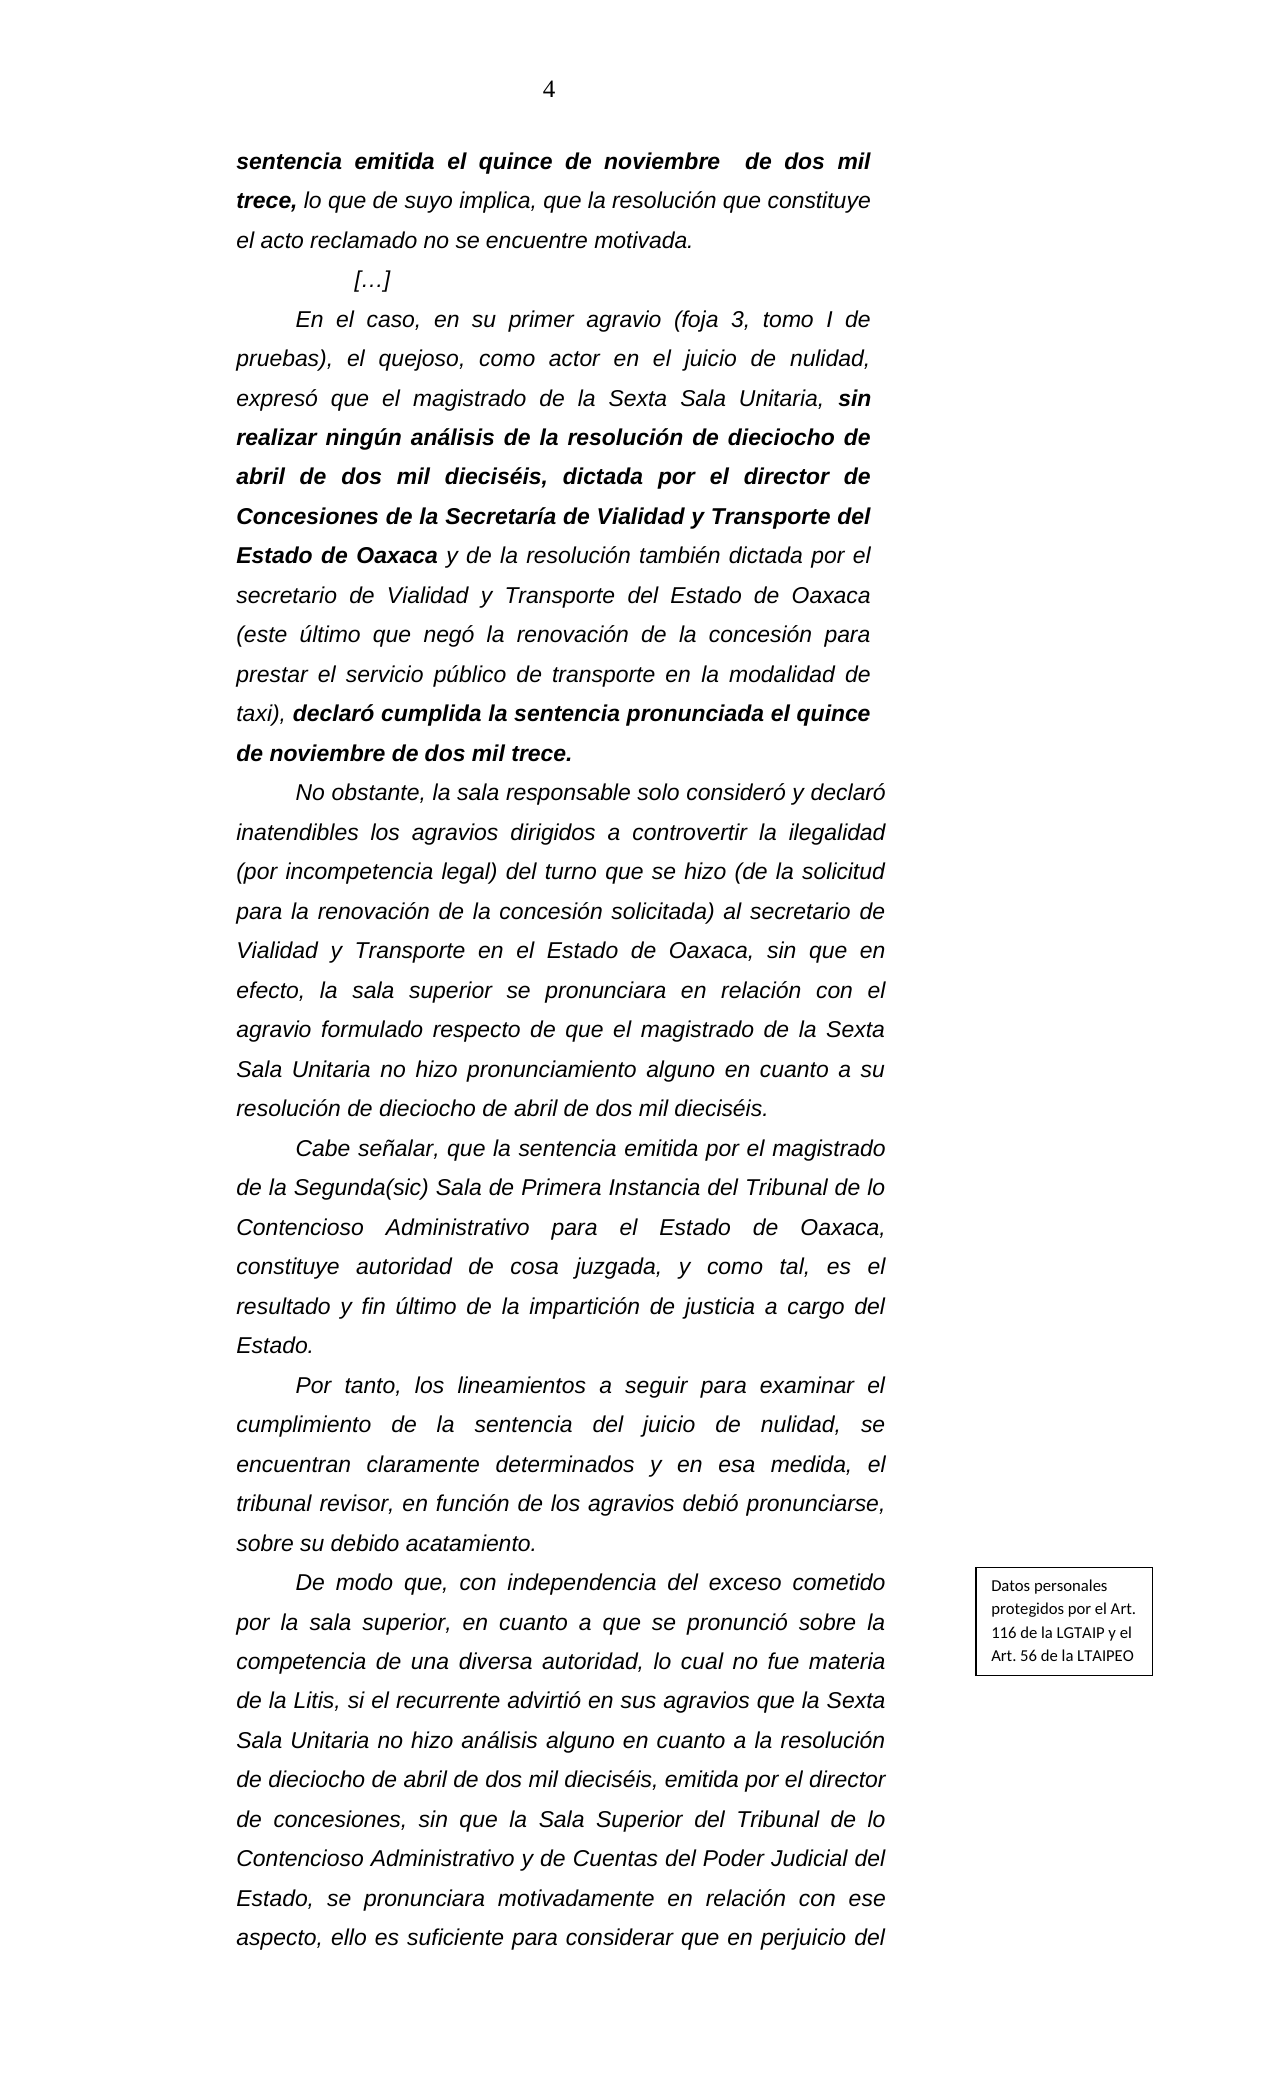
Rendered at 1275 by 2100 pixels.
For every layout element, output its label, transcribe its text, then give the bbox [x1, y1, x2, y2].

list Cabe señalar, que la sentencia emitida por el magistrado de la Segunda(sic) Sala de Primera Instancia del Tribunal de lo Contencioso Administrativo para el Estado de Oaxaca, constituye autoridad de cosa juzgada, y como tal, es el resultado y fin último de la impartición de justicia a cargo del Estado. [236, 1135, 886, 1358]
list […] [295, 266, 871, 292]
list No obstante, la sala responsable solo consideró y declaró inatendibles los agravios dirigidos a controvertir la ilegalidad (por incompetencia legal) del turno que se hizo (de la solicitud para la renovación de la concesión solicitada) al secretario de Vialidad y Transporte en el Estado de Oaxaca, sin que en efecto, la sala superior se pronunciara en relación con el agravio formulado respecto de que el magistrado de la Sexta Sala Unitaria no hizo pronunciamiento alguno en cuanto a su resolución de dieciocho de abril de dos mil dieciséis. [236, 779, 886, 1122]
list Por tanto, los lineamientos a seguir para examinar el cumplimiento de la sentencia del juicio de nulidad, se encuentran claramente determinados y en esa medida, el tribunal revisor, en función de los agravios debió pronunciarse, sobre su debido acatamiento. [236, 1372, 886, 1556]
list En el caso, en su primer agravio (foja 3, tomo I de pruebas), el quejoso, como actor en el juicio de nulidad, expresó que el magistrado de la Sexta Sala Unitaria, sin realizar ningún análisis de la resolución de dieciocho de abril de dos mil dieciséis, dictada por el director de Concesiones de la Secretaría de Vialidad y Transporte del Estado de Oaxaca y de la resolución también dictada por el secretario de Vialidad y Transporte del Estado de Oaxaca (este último que negó la renovación de la concesión para prestar el servicio público de transporte en la modalidad de taxi), declaró cumplida la sentencia pronunciada el quince de noviembre de dos mil trece. [236, 306, 871, 766]
